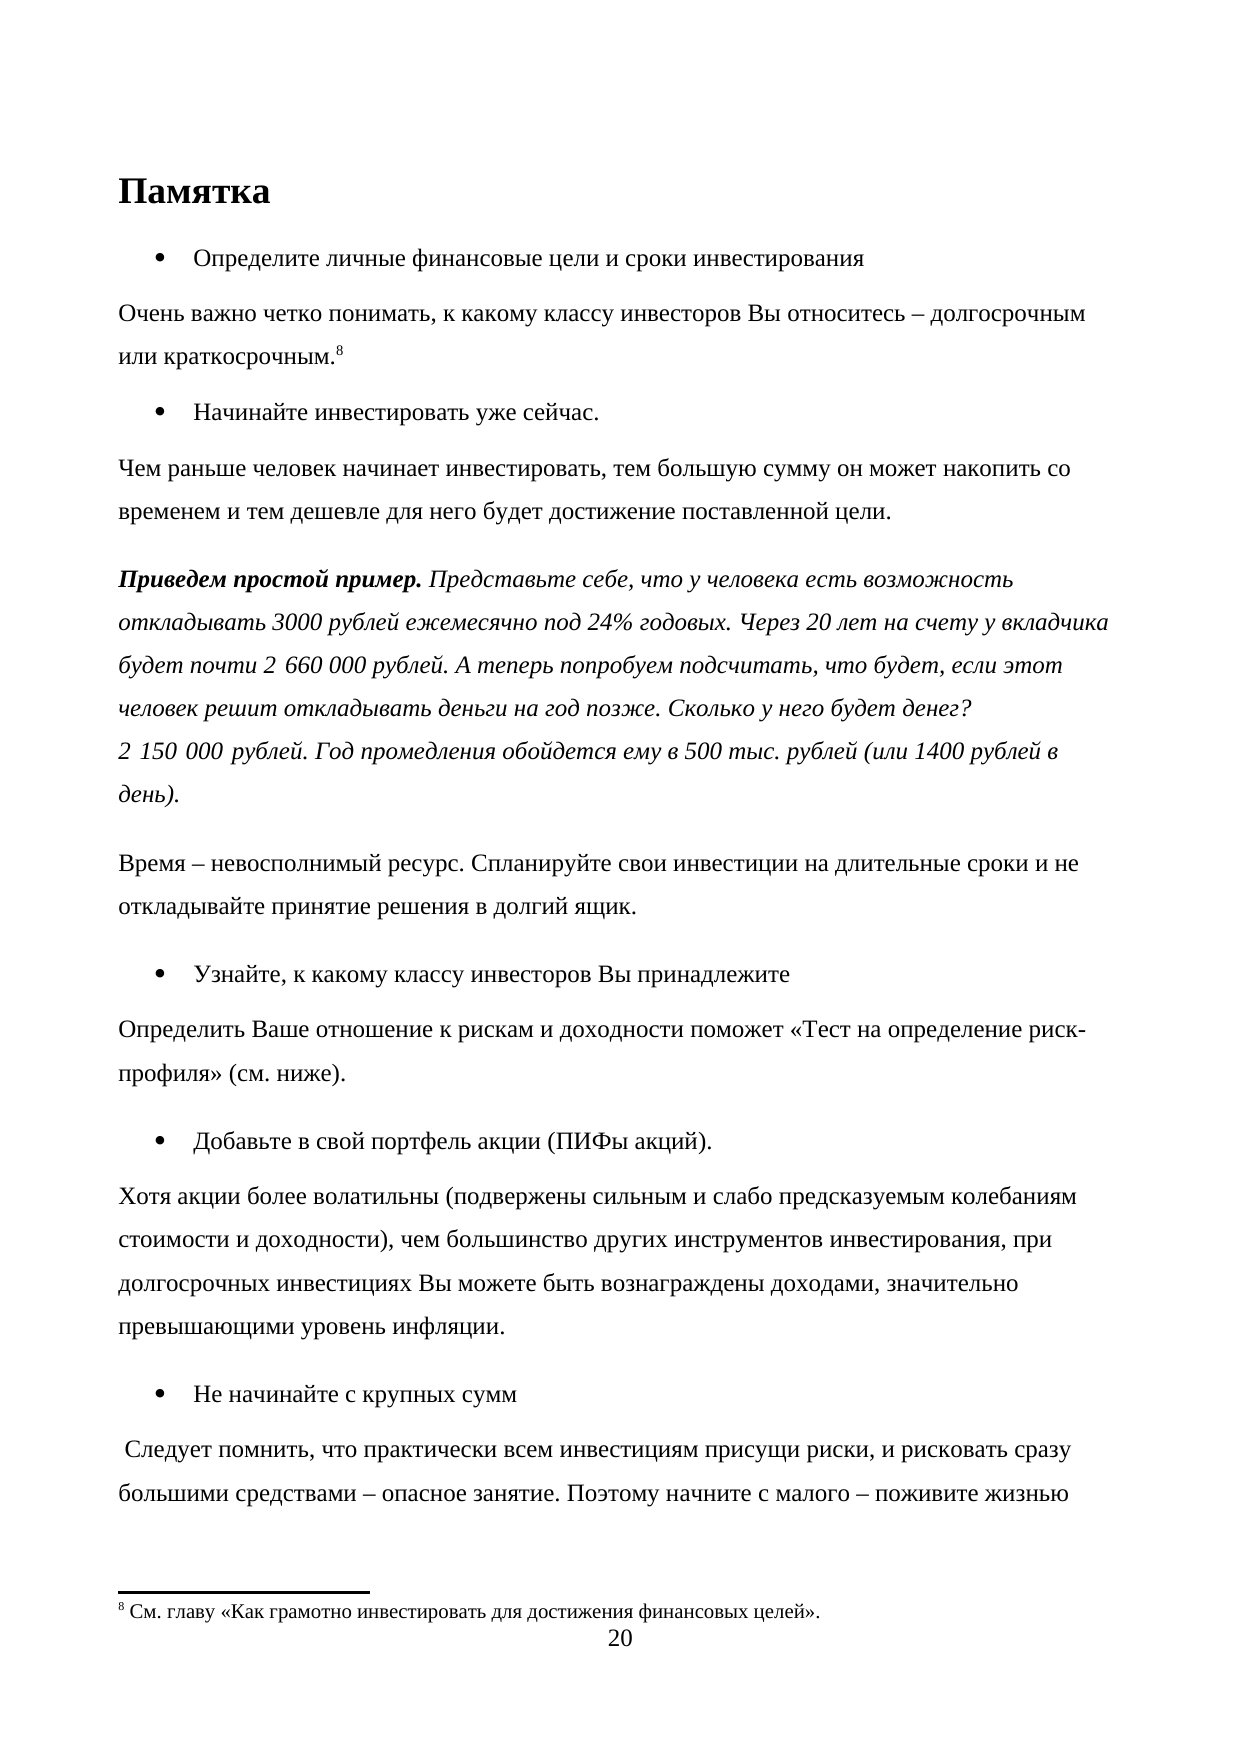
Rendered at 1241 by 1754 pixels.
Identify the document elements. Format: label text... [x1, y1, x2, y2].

list Не начинайте с крупных сумм [156, 1379, 1122, 1408]
text Хотя акции более волатильны (подвержены сильным и слабо предсказуемым колебаниям стоимости и доходности), чем большинство других инструментов инвестирования, при долгосрочных инвестициях Вы можете быть вознаграждены доходами, значительно превышающими уровень инфляции. [118, 1181, 1122, 1339]
text Чем раньше человек начинает инвестировать, тем большую сумму он может накопить со временем и тем дешевле для него будет достижение поставленной цели. [118, 453, 1122, 524]
text Время – невосполнимый ресурс. Спланируйте свои инвестиции на длительные сроки и не откладывайте принятие решения в долгий ящик. [118, 848, 1122, 919]
subtitle Памятка [118, 168, 1122, 211]
list Узнайте, к какому классу инвесторов Вы принадлежите [156, 959, 1122, 988]
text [118, 1434, 1122, 1506]
text Определить Ваше отношение к рискам и доходности поможет «Тест на определение риск-профиля» (см. ниже). [118, 1014, 1122, 1086]
list Добавьте в свой портфель акции (ПИФы акций). [156, 1126, 1122, 1154]
list Определите личные финансовые цели и сроки инвестирования [156, 243, 1122, 271]
list Начинайте инвестировать уже сейчас. [156, 397, 1122, 426]
text Очень важно четко понимать, к какому классу инвесторов Вы относитесь – долгосрочным или краткосрочным. [118, 298, 1122, 370]
text Приведем простой пример. Представьте себе, что у человека есть возможность откладывать 3000 рублей ежемесячно под 24% годовых. Через 20 лет на счету у вкладчика будет почти 2 660 000 рублей. А теперь попробуем подсчитать, что будет, если этот человек решит откладывать деньги на год позже. Сколько у него будет денег? 2 150 000 рублей. Год промедления обойдется ему в 500 тыс. рублей (или 1400 рублей в день). [118, 564, 1122, 808]
